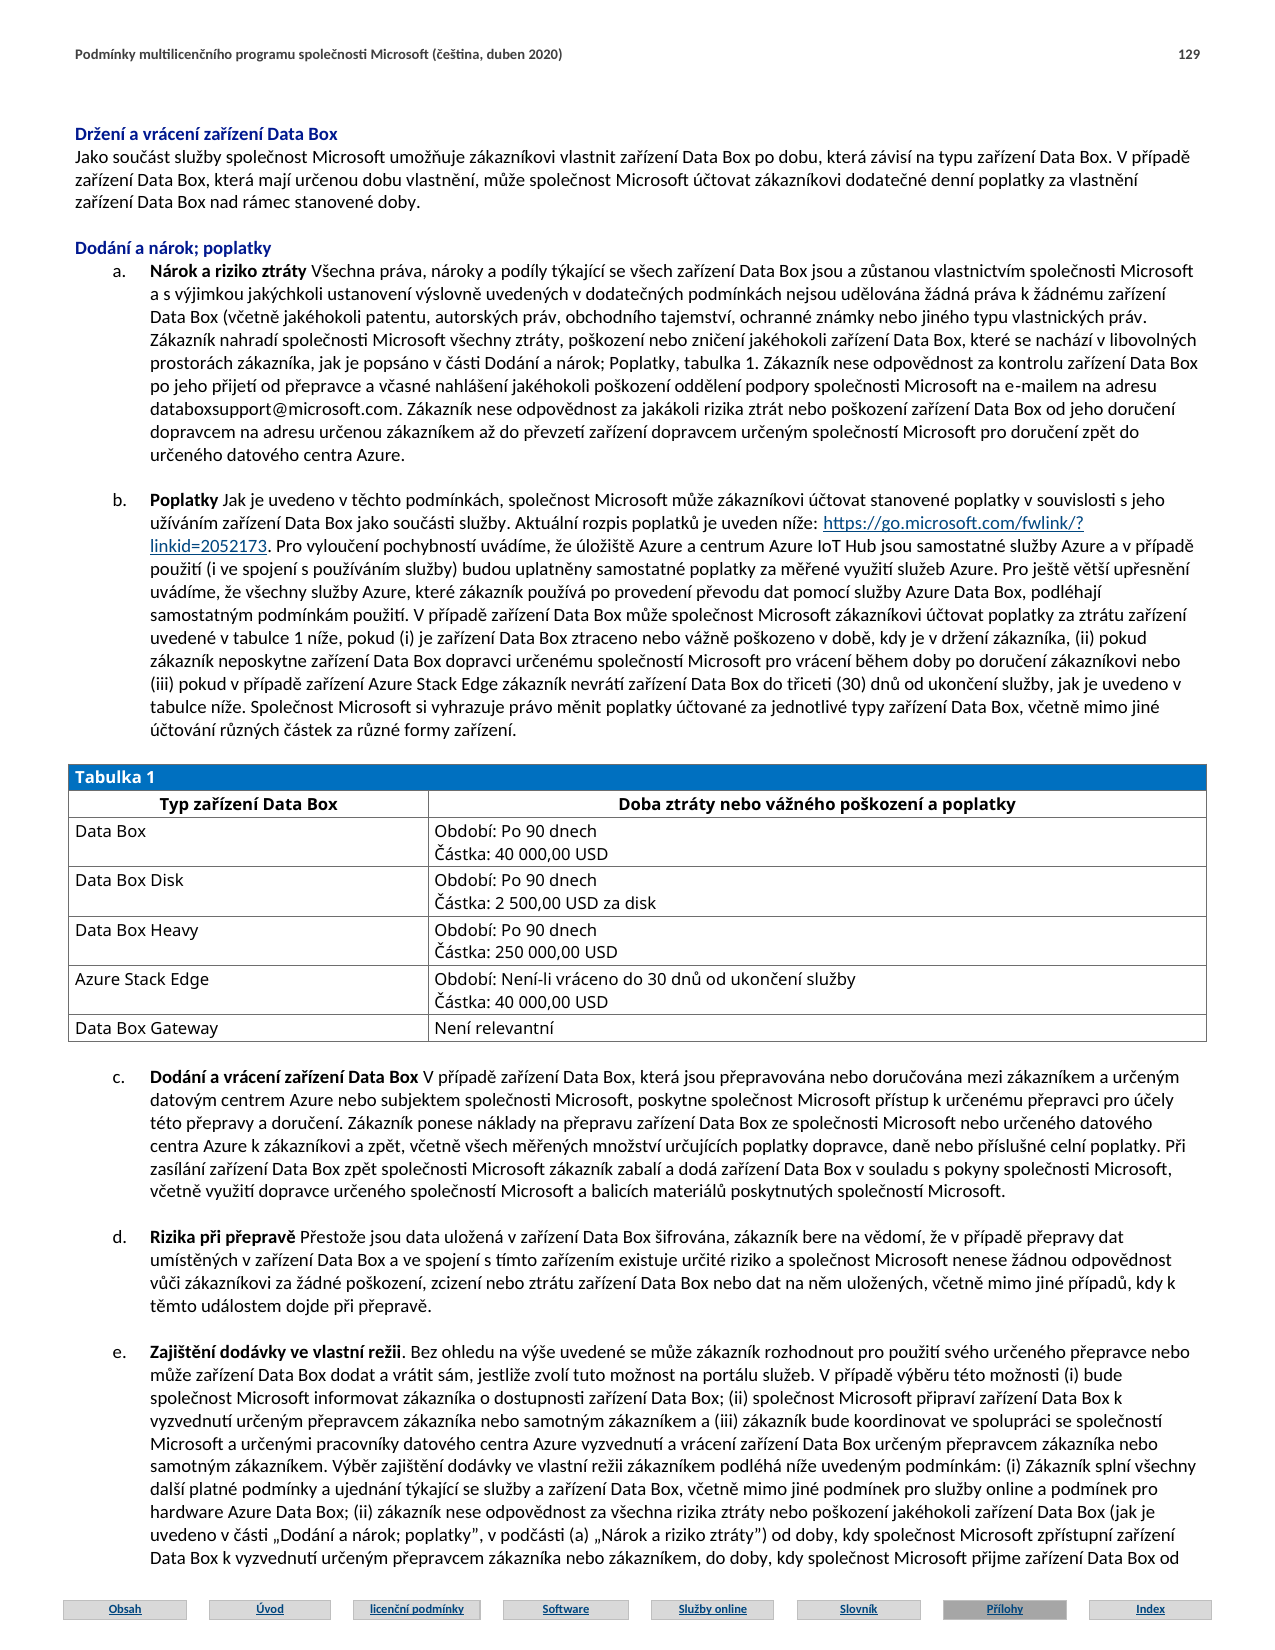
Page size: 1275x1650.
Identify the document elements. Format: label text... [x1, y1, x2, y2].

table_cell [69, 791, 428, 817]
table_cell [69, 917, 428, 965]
subtitle Dodání a nárok; poplatky [75, 236, 1200, 259]
list Dodání a vrácení zařízení Data Box V případě zařízení Data Box, která jsou přepravována nebo doručována mezi zákazníkem a určeným datovým centrem Azure nebo subjektem společnosti Microsoft, poskytne společnost Microsoft přístup k určenému přepravci pro účely této přepravy a doručení. Zákazník ponese náklady na přepravu zařízení Data Box ze společnosti Microsoft nebo určeného datového centra Azure k zákazníkovi a zpět, včetně všech měřených množství určujících poplatky dopravce, daně nebo příslušné celní poplatky. Při zasílání zařízení Data Box zpět společnosti Microsoft zákazník zabalí a dodá zařízení Data Box v souladu s pokyny společnosti Microsoft, včetně využití dopravce určeného společností Microsoft a balicích materiálů poskytnutých společností Microsoft. [112, 1065, 1200, 1202]
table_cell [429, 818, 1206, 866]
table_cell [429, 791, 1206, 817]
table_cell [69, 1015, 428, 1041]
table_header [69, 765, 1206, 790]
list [112, 1340, 1200, 1569]
subtitle Držení a vrácení zařízení Data Box [75, 122, 1200, 145]
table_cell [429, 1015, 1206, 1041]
list Rizika při přepravě Přestože jsou data uložená v zařízení Data Box šifrována, zákazník bere na vědomí, že v případě přepravy dat umístěných v zařízení Data Box a ve spojení s tímto zařízením existuje určité riziko a společnost Microsoft nenese žádnou odpovědnost vůči zákazníkovi za žádné poškození, zcizení nebo ztrátu zařízení Data Box nebo dat na něm uložených, včetně mimo jiné případů, kdy k těmto událostem dojde při přepravě. [112, 1225, 1200, 1317]
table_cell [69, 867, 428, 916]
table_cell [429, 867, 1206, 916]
list Jako součást služby společnost Microsoft umožňuje zákazníkovi vlastnit zařízení Data Box po dobu, která závisí na typu zařízení Data Box. V případě zařízení Data Box, která mají určenou dobu vlastnění, může společnost Microsoft účtovat zákazníkovi dodatečné denní poplatky za vlastnění zařízení Data Box nad rámec stanovené doby. [75, 145, 1200, 213]
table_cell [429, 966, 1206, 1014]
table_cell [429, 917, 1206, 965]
list Nárok a riziko ztráty Všechna práva, nároky a podíly týkající se všech zařízení Data Box jsou a zůstanou vlastnictvím společnosti Microsoft a s výjimkou jakýchkoli ustanovení výslovně uvedených v dodatečných podmínkách nejsou udělována žádná práva k žádnému zařízení Data Box (včetně jakéhokoli patentu, autorských práv, obchodního tajemství, ochranné známky nebo jiného typu vlastnických práv. Zákazník nahradí společnosti Microsoft všechny ztráty, poškození nebo zničení jakéhokoli zařízení Data Box, které se nachází v libovolných prostorách zákazníka, jak je popsáno v části Dodání a nárok; Poplatky, tabulka 1. Zákazník nese odpovědnost za kontrolu zařízení Data Box po jeho přijetí od přepravce a včasné nahlášení jakéhokoli poškození oddělení podpory společnosti Microsoft na e‑mailem na adresu databoxsupport@microsoft.com. Zákazník nese odpovědnost za jakákoli rizika ztrát nebo poškození zařízení Data Box od jeho doručení dopravcem na adresu určenou zákazníkem až do převzetí zařízení dopravcem určeným společností Microsoft pro doručení zpět do určeného datového centra Azure. [112, 259, 1200, 466]
list Poplatky Jak je uvedeno v těchto podmínkách, společnost Microsoft může zákazníkovi účtovat stanovené poplatky v souvislosti s jeho užíváním zařízení Data Box jako součásti služby. Aktuální rozpis poplatků je uveden níže: https://go.microsoft.com/fwlink/?linkid=2052173. Pro vyloučení pochybností uvádíme, že úložiště Azure a centrum Azure IoT Hub jsou samostatné služby Azure a v případě použití (i ve spojení s používáním služby) budou uplatněny samostatné poplatky za měřené využití služeb Azure. Pro ještě větší upřesnění uvádíme, že všechny služby Azure, které zákazník používá po provedení převodu dat pomocí služby Azure Data Box, podléhají samostatným podmínkám použití. V případě zařízení Data Box může společnost Microsoft zákazníkovi účtovat poplatky za ztrátu zařízení uvedené v tabulce 1 níže, pokud (i) je zařízení Data Box ztraceno nebo vážně poškozeno v době, kdy je v držení zákazníka, (ii) pokud zákazník neposkytne zařízení Data Box dopravci určenému společností Microsoft pro vrácení během doby po doručení zákazníkovi nebo (iii) pokud v případě zařízení Azure Stack Edge zákazník nevrátí zařízení Data Box do třiceti (30) dnů od ukončení služby, jak je uvedeno v tabulce níže. Společnost Microsoft si vyhrazuje právo měnit poplatky účtované za jednotlivé typy zařízení Data Box, včetně mimo jiné účtování různých částek za různé formy zařízení. [112, 488, 1200, 741]
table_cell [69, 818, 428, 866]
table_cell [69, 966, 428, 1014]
